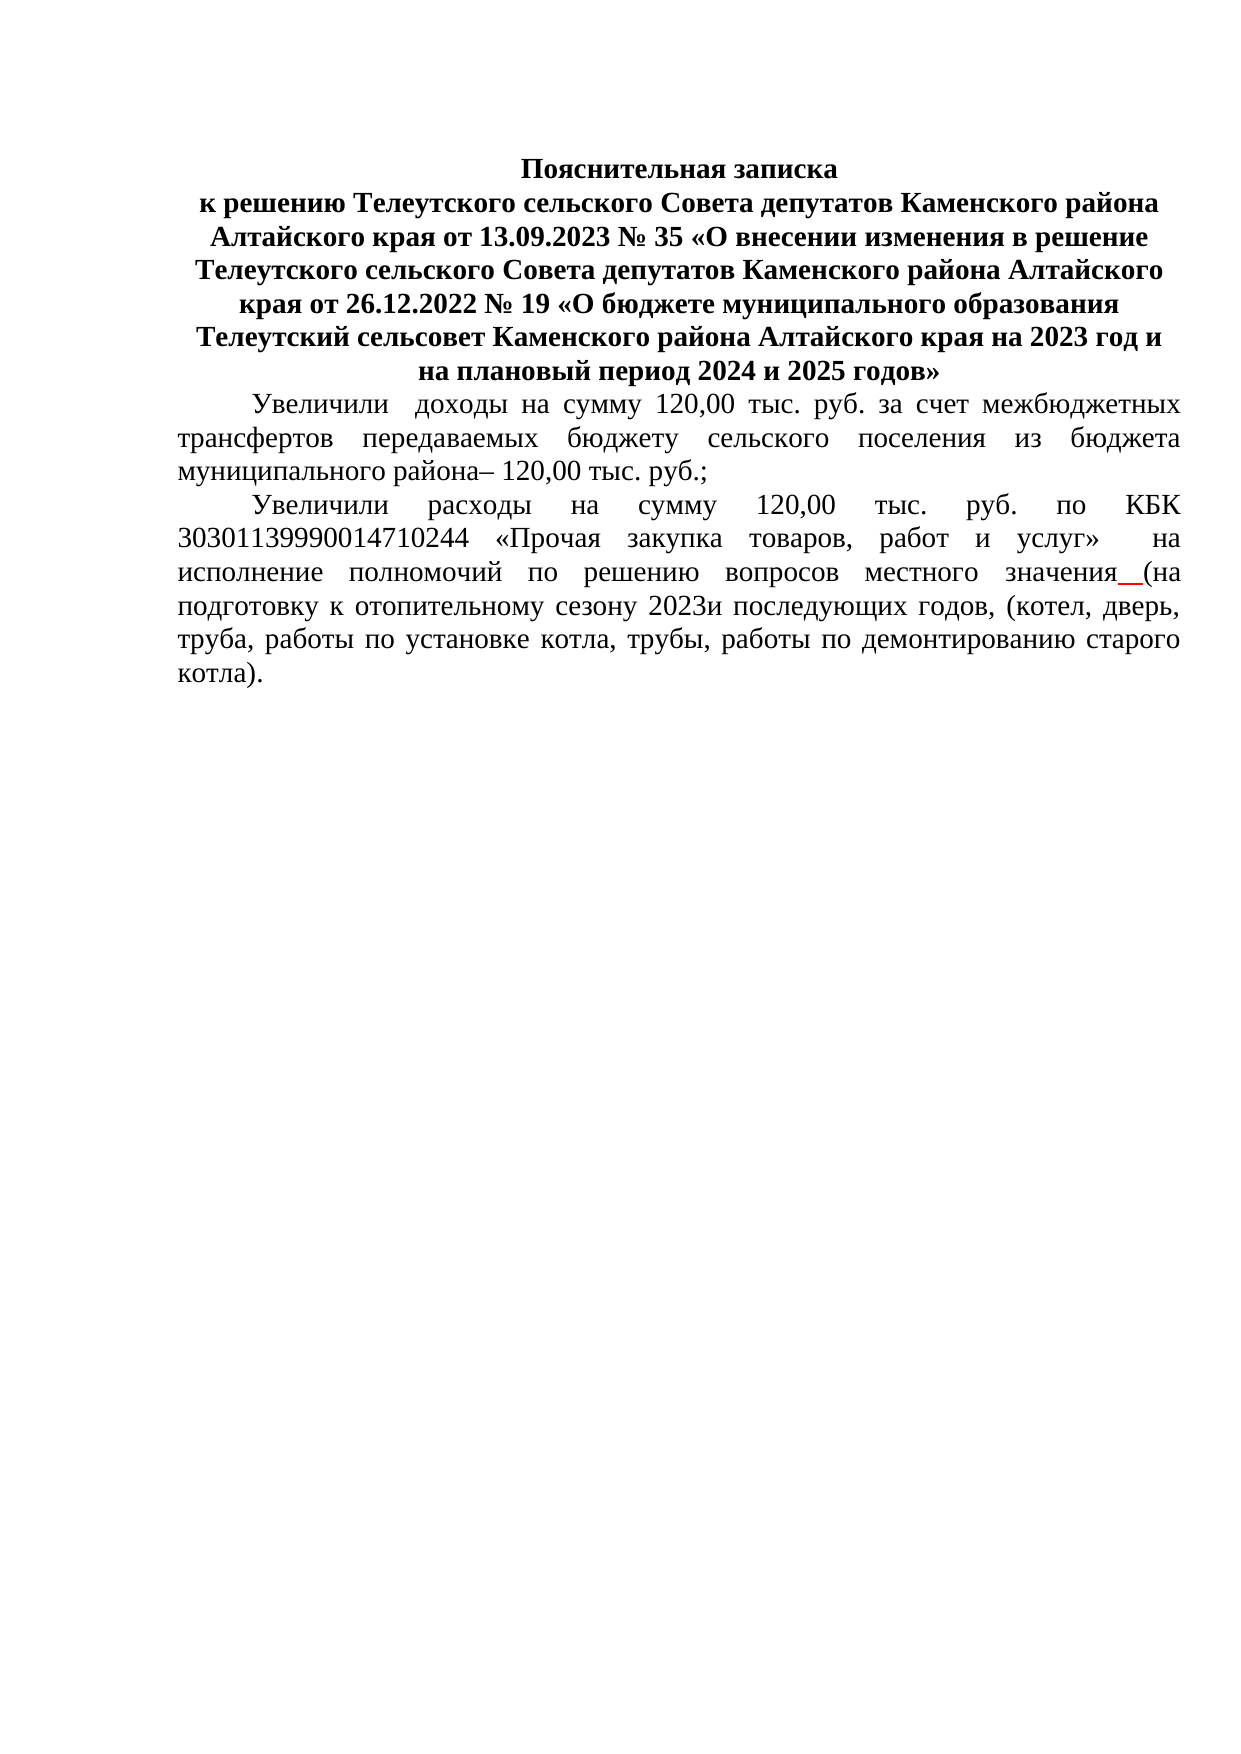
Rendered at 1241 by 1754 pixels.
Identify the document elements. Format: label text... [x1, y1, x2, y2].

text Пояснительная записка [177, 152, 1181, 185]
text к решению Телеутского сельского Совета депутатов Каменского района Алтайского края от 13.09.2023 № 35 «О внесении изменения в решение Телеутского сельского Совета депутатов Каменского района Алтайского края от 26.12.2022 № 19 «О бюджете муниципального образования Телеутский сельсовет Каменского района Алтайского края на 2023 год и на плановый период 2024 и 2025 годов» [177, 185, 1181, 386]
text Увеличили расходы на сумму 120,00 тыс. руб. по КБК 30301139990014710244 «Прочая закупка товаров, работ и услуг» на исполнение полномочий по решению вопросов местного значения (на подготовку к отопительному сезону 2023и последующих годов, (котел, дверь, труба, работы по установке котла, трубы, работы по демонтированию старого котла). [177, 487, 1181, 688]
text Увеличили доходы на сумму 120,00 тыс. руб. за счет межбюджетных трансфертов передаваемых бюджету сельского поселения из бюджета муниципального района– 120,00 тыс. руб.; [177, 386, 1181, 487]
